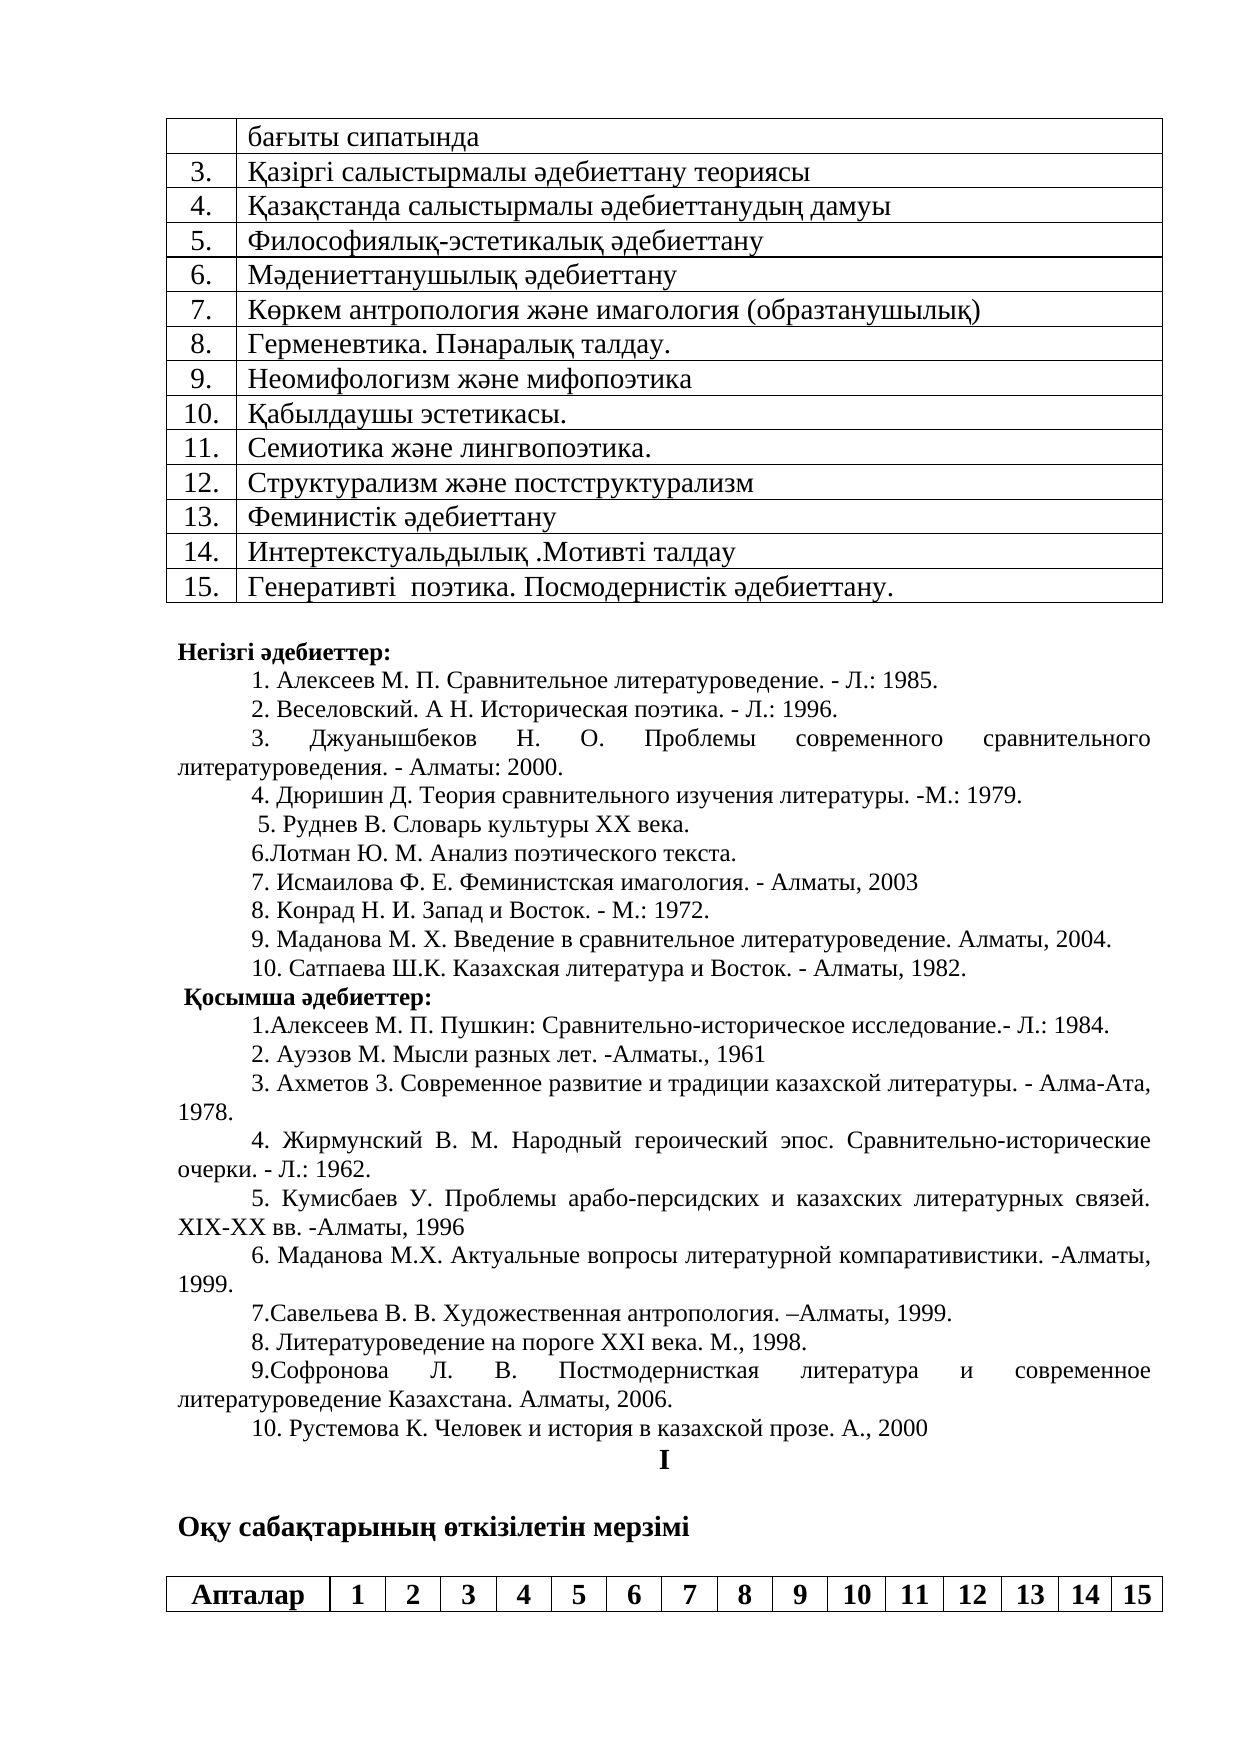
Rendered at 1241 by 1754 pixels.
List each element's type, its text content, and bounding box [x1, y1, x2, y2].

table_header 3 [441, 1577, 496, 1611]
table_header 10 [828, 1577, 885, 1611]
text Негізгі әдебиеттер: [177, 637, 1152, 666]
table_cell Философиялық-эстетикалық әдебиеттану [237, 223, 1162, 256]
table_header 5 [552, 1577, 606, 1611]
table_cell Неомифологизм және мифопоэтика [237, 361, 1162, 395]
table_cell 3. [167, 154, 236, 187]
table_cell Семиотика және лингвопоэтика. [237, 430, 1162, 464]
text 8. Литературоведение на пороге ХХI века. М., 1998. [177, 1327, 1152, 1356]
table_cell 5. [167, 223, 236, 256]
text Оқу сабақтарының өткізілетін мерзімі [177, 1509, 1152, 1542]
table_cell 15. [167, 569, 236, 602]
table_cell Қабылдаушы эстетикасы. [237, 396, 1162, 429]
text 10. Рустемова К. Человек и история в казахской прозе. А., 2000 [177, 1413, 1152, 1442]
table_cell Герменевтика. Пәнаралық талдау. [237, 327, 1162, 360]
text 1.Алексеев М. П. Пушкин: Сравнительно-историческое исследование.- Л.: 1984. [177, 1011, 1152, 1039]
table_cell 12. [167, 465, 236, 498]
text 4. Жирмунский В. М. Народный героический эпос. Сравнительно-исторические очерки. - Л.: 1962. [177, 1126, 1152, 1183]
text І [177, 1442, 1152, 1475]
table_cell Көркем антропология және имагология (образтанушылық) [237, 292, 1162, 326]
table_cell 2. [167, 119, 236, 153]
table_cell 10. [167, 396, 236, 429]
table_header 4 [497, 1577, 551, 1611]
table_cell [237, 119, 1162, 153]
text 6. Маданова М.Х. Актуальные вопросы литературной компаративистики. -Алматы, 1999. [177, 1241, 1152, 1298]
table_cell 13. [167, 500, 236, 533]
text 2. Веселовский. А Н. Историческая поэтика. - Л.: 1996. [177, 694, 1152, 723]
table_header 15 [1112, 1577, 1162, 1611]
table_header 8 [718, 1577, 772, 1611]
table_cell 14. [167, 534, 236, 568]
table_cell 7. [167, 292, 236, 326]
text 3. Ахметов 3. Современное развитие и традиции казахской литературы. - Алма-Ата, 1978. [177, 1068, 1152, 1126]
table_cell Феминистік әдебиеттану [237, 500, 1162, 533]
table_header 2 [386, 1577, 440, 1611]
text 4. Дюришин Д. Теория сравнительного изучения литературы. -М.: 1979. [177, 781, 1152, 809]
table_header 13 [1002, 1577, 1058, 1611]
table_cell Генеративті поэтика. Посмодернистік әдебиеттану. [237, 569, 1162, 602]
text 5. Кумисбаев У. Проблемы арабо-персидских и казахских литературных связей. ХІХ-ХХ вв. -Алматы, 1996 [177, 1183, 1152, 1241]
text 10. Сатпаева Ш.К. Казахская литература и Восток. - Алматы, 1982. [177, 953, 1152, 982]
text 6.Лотман Ю. М. Анализ поэтического текста. [177, 838, 1152, 867]
table_header 6 [607, 1577, 661, 1611]
table_cell Қазақстанда салыстырмалы әдебиеттанудың дамуы [237, 188, 1162, 222]
text 7.Савельева В. В. Художественная антропология. –Алматы, 1999. [177, 1298, 1152, 1327]
text Қосымша әдебиеттер: [177, 982, 1152, 1011]
table_cell Интертекстуальдылық .Мотивті талдау [237, 534, 1162, 568]
table_cell 8. [167, 327, 236, 360]
table_header 1 [331, 1577, 385, 1611]
table_header 14 [1059, 1577, 1111, 1611]
text 9. Маданова М. X. Введение в сравнительное литературоведение. Алматы, 2004. [177, 924, 1152, 953]
text 9.Софронова Л. В. Постмодернисткая литература и современное литературоведение Казахстана. Алматы, 2006. [177, 1356, 1152, 1413]
table_cell Мәдениеттанушылық әдебиеттану [237, 258, 1162, 291]
text 3. Джуанышбеков Н. О. Проблемы современного сравнительного литературоведения. - Алматы: 2000. [177, 723, 1152, 781]
table_header Апталар [167, 1577, 329, 1611]
table_header 11 [886, 1577, 943, 1611]
table_cell Структурализм және постструктурализм [237, 465, 1162, 498]
table_cell Қазіргі салыстырмалы әдебиеттану теориясы [237, 154, 1162, 187]
table_header 7 [662, 1577, 717, 1611]
table_cell 4. [167, 188, 236, 222]
table_cell 11. [167, 430, 236, 464]
table_header 9 [773, 1577, 827, 1611]
table_cell 6. [167, 258, 236, 291]
text 7. Исмаилова Ф. Е. Феминистская имагология. - Алматы, 2003 [177, 867, 1152, 896]
text 1. Алексеев М. П. Сравнительное литературоведение. - Л.: 1985. [177, 666, 1152, 694]
text 2. Ауэзов М. Мысли разных лет. -Алматы., 1961 [177, 1039, 1152, 1068]
text 8. Конрад Н. И. Запад и Восток. - М.: 1972. [177, 896, 1152, 924]
table_cell 9. [167, 361, 236, 395]
text 5. Руднев В. Словарь культуры ХХ века. [177, 809, 1152, 838]
table_header 12 [944, 1577, 1001, 1611]
